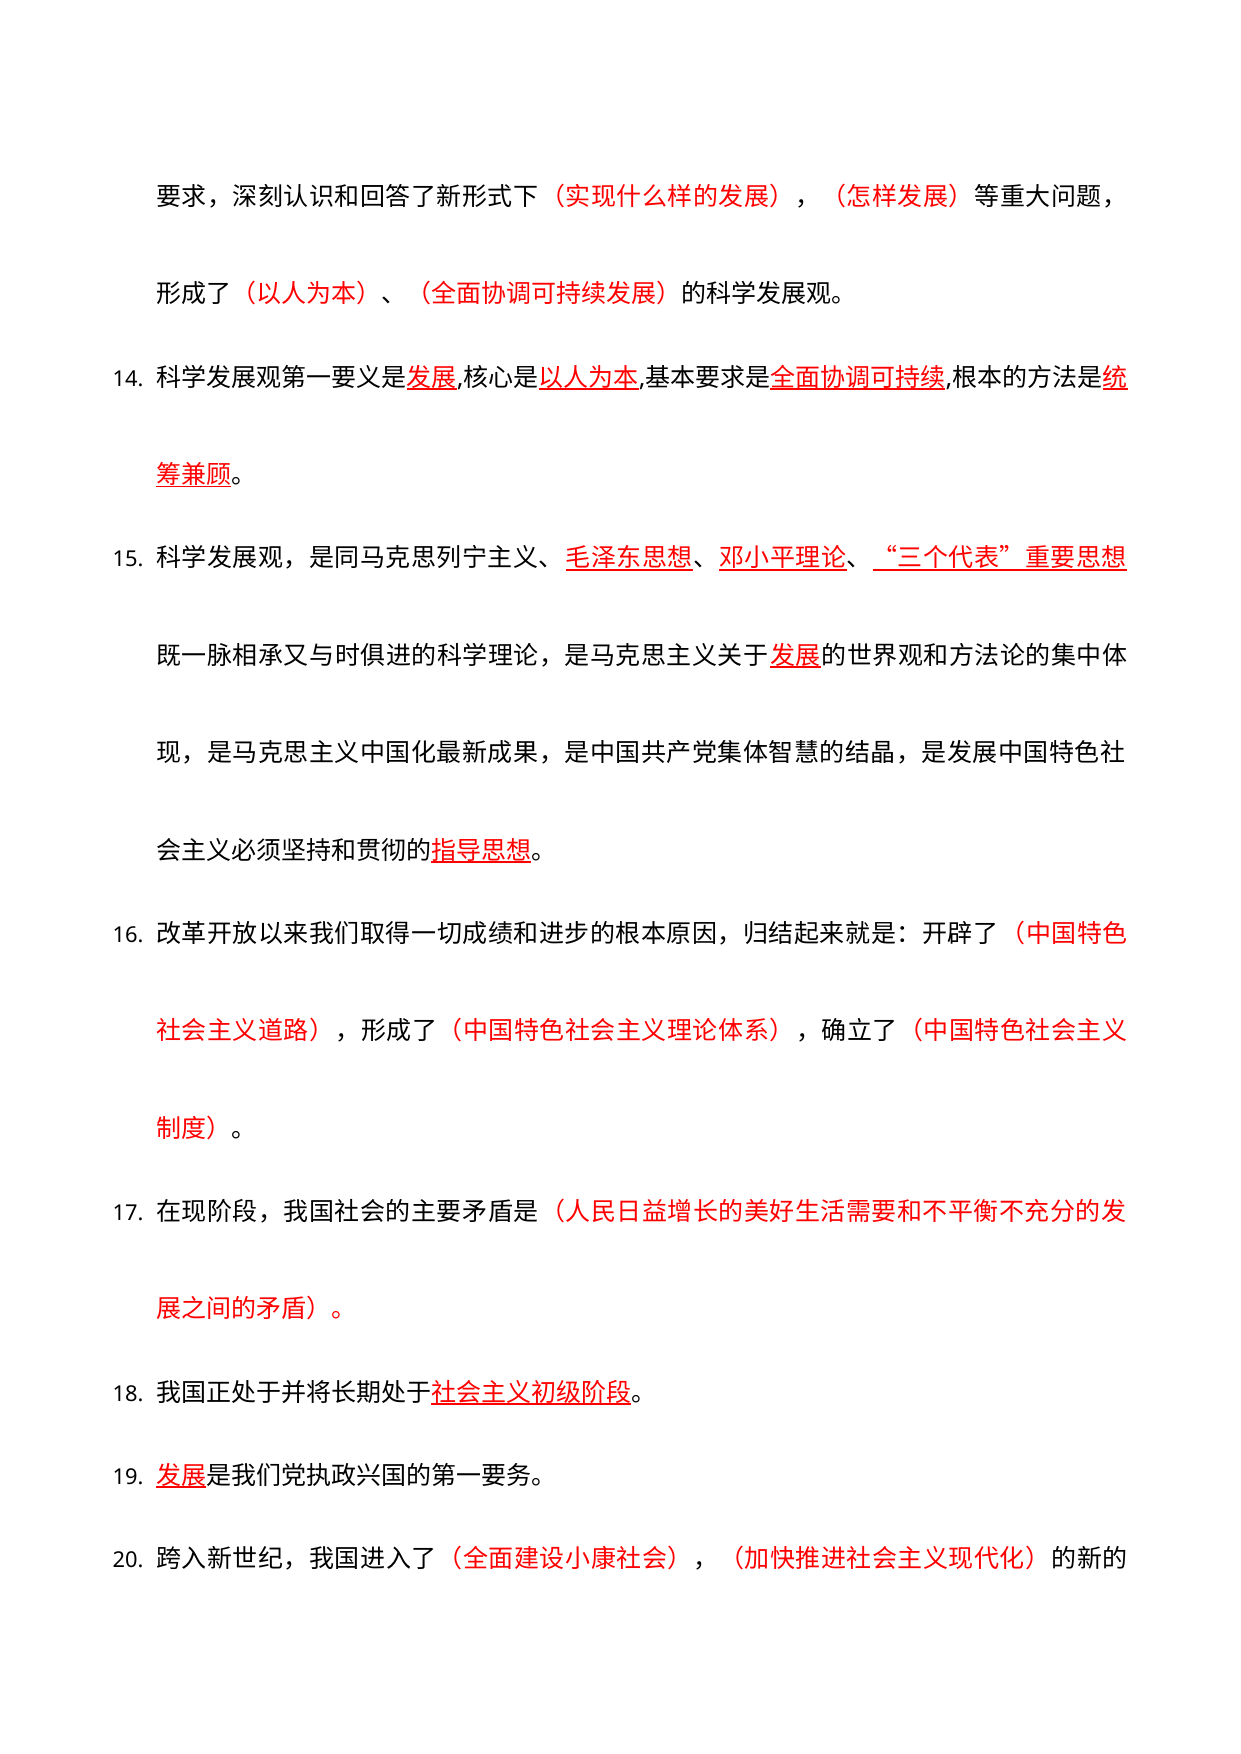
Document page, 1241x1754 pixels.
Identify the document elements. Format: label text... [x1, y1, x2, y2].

list 改革开放以来我们取得一切成绩和进步的根本原因，归结起来就是：开辟了（中国特色社会主义道路），形成了（中国特色社会主义理论体系），确立了（中国特色社会主义制度）。 [112, 899, 1128, 1159]
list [112, 1524, 1128, 1589]
list 科学发展观，是同马克思列宁主义、毛泽东思想、邓小平理论、“三个代表”重要思想既一脉相承又与时俱进的科学理论，是马克思主义关于发展的世界观和方法论的集中体现，是马克思主义中国化最新成果，是中国共产党集体智慧的结晶，是发展中国特色社会主义必须坚持和贯彻的指导思想。 [112, 523, 1128, 881]
list 在现阶段，我国社会的主要矛盾是（人民日益增长的美好生活需要和不平衡不充分的发展之间的矛盾）。 [112, 1177, 1128, 1339]
list 发展是我们党执政兴国的第一要务。 [112, 1441, 1128, 1506]
list 我国正处于并将长期处于社会主义初级阶段。 [112, 1358, 1128, 1423]
list 科学发展观第一要义是发展,核心是以人为本,基本要求是全面协调可持续,根本的方法是统筹兼顾。 [112, 343, 1128, 505]
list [112, 162, 1128, 324]
